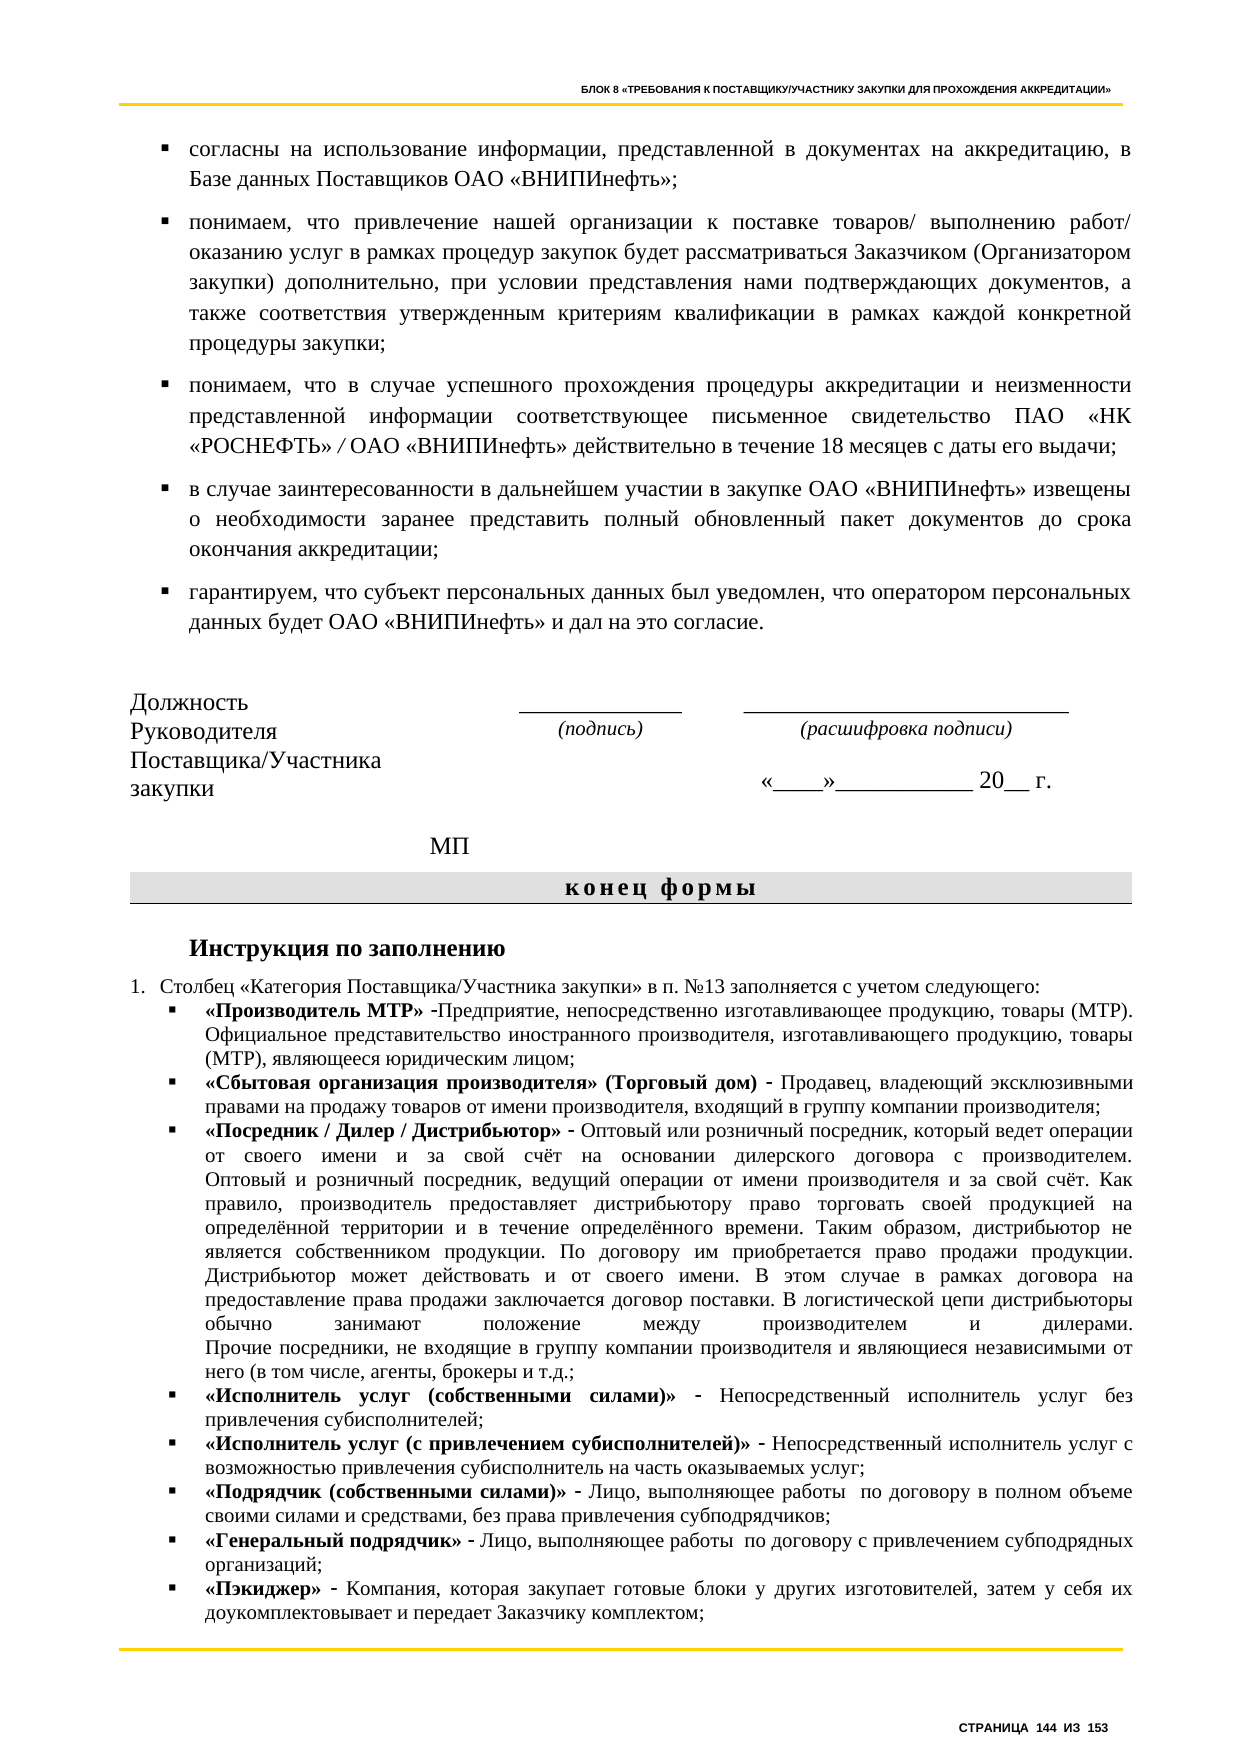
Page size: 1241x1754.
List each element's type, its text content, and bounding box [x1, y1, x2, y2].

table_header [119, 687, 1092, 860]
list понимаем, что в случае успешного прохождения процедуры аккредитации и неизменности представленной информации соответствующее письменное свидетельство ПАО «НК «РОСНЕФТЬ» / ОАО «ВНИПИнефть» действительно в течение 18 месяцев с даты его выдачи; [159, 371, 1133, 458]
list «Посредник / Дилер / Дистрибьютор» Оптовый или розничный посредник, который ведет операции от своего имени и за свой счёт на основании дилерского договора с производителем. Оптовый и розничный посредник, ведущий операции от имени производителя и за свой счёт. Как правило, производитель предоставляет дистрибьютору право торговать своей продукцией на определённой территории и в течение определённого времени. Таким образом, дистрибьютор не является собственником продукции. По договору им приобретается право продажи продукции. Дистрибьютор может действовать и от своего имени. В этом случае в рамках договора на предоставление права продажи заключается договор поставки. В логистической цепи дистрибьюторы обычно занимают положение между производителем и дилерами. Прочие посредники, не входящие в группу компании производителя и являющиеся независимыми от него (в том числе, агенты, брокеры и т.д.; [167, 1118, 1134, 1383]
list «Генеральный подрядчик» Лицо, выполняющее работы по договору с привлечением субподрядных организаций; [167, 1527, 1134, 1576]
list «Исполнитель услуг (собственными силами)» Непосредственный исполнитель услуг без привлечения субисполнителей; [167, 1383, 1134, 1431]
list гарантируем, что субъект персональных данных был уведомлен, что оператором персональных данных будет ОАО «ВНИПИнефть» и дал на это согласие. [159, 578, 1133, 634]
list понимаем, что привлечение нашей организации к поставке товаров/ выполнению работ/ оказанию услуг в рамках процедур закупок будет рассматриваться Заказчиком (Организатором закупки) дополнительно, при условии представления нами подтверждающих документов, а также соответствия утвержденным критериям квалификации в рамках каждой конкретной процедуры закупки; [159, 208, 1133, 355]
list «Исполнитель услуг (с привлечением субисполнителей)» Непосредственный исполнитель услуг с возможностью привлечения субисполнитель на часть оказываемых услуг; [167, 1431, 1134, 1479]
list согласны на использование информации, представленной в документах на аккредитацию, в Базе данных Поставщиков ОАО «ВНИПИнефть»; [159, 135, 1133, 192]
list «Производитель МТР» Предприятие, непосредственно изготавливающее продукцию, товары (МТР). Официальное представительство иностранного производителя, изготавливающего продукцию, товары (МТР), являющееся юридическим лицом; [167, 998, 1134, 1070]
list «Подрядчик (собственными силами)» Лицо, выполняющее работы по договору в полном объеме своими силами и средствами, без права привлечения субподрядчиков; [167, 1479, 1134, 1527]
text Инструкция по заполнению [130, 933, 1134, 962]
list «Пэкиджер» Компания, которая закупает готовые блоки у других изготовителей, затем у себя их доукомплектовывает и передает Заказчику комплектом; [167, 1576, 1134, 1624]
list «Сбытовая организация производителя» (Торговый дом) Продавец, владеющий эксклюзивными правами на продажу товаров от имени производителя, входящий в группу компании производителя; [167, 1070, 1134, 1118]
list Столбец «Категория Поставщика/Участника закупки» в п. №13 заполняется с учетом следующего: [130, 974, 1134, 998]
text конец формы [130, 872, 1132, 903]
list в случае заинтересованности в дальнейшем участии в закупке ОАО «ВНИПИнефть» извещены о необходимости заранее представить полный обновленный пакет документов до срока окончания аккредитации; [159, 474, 1133, 561]
